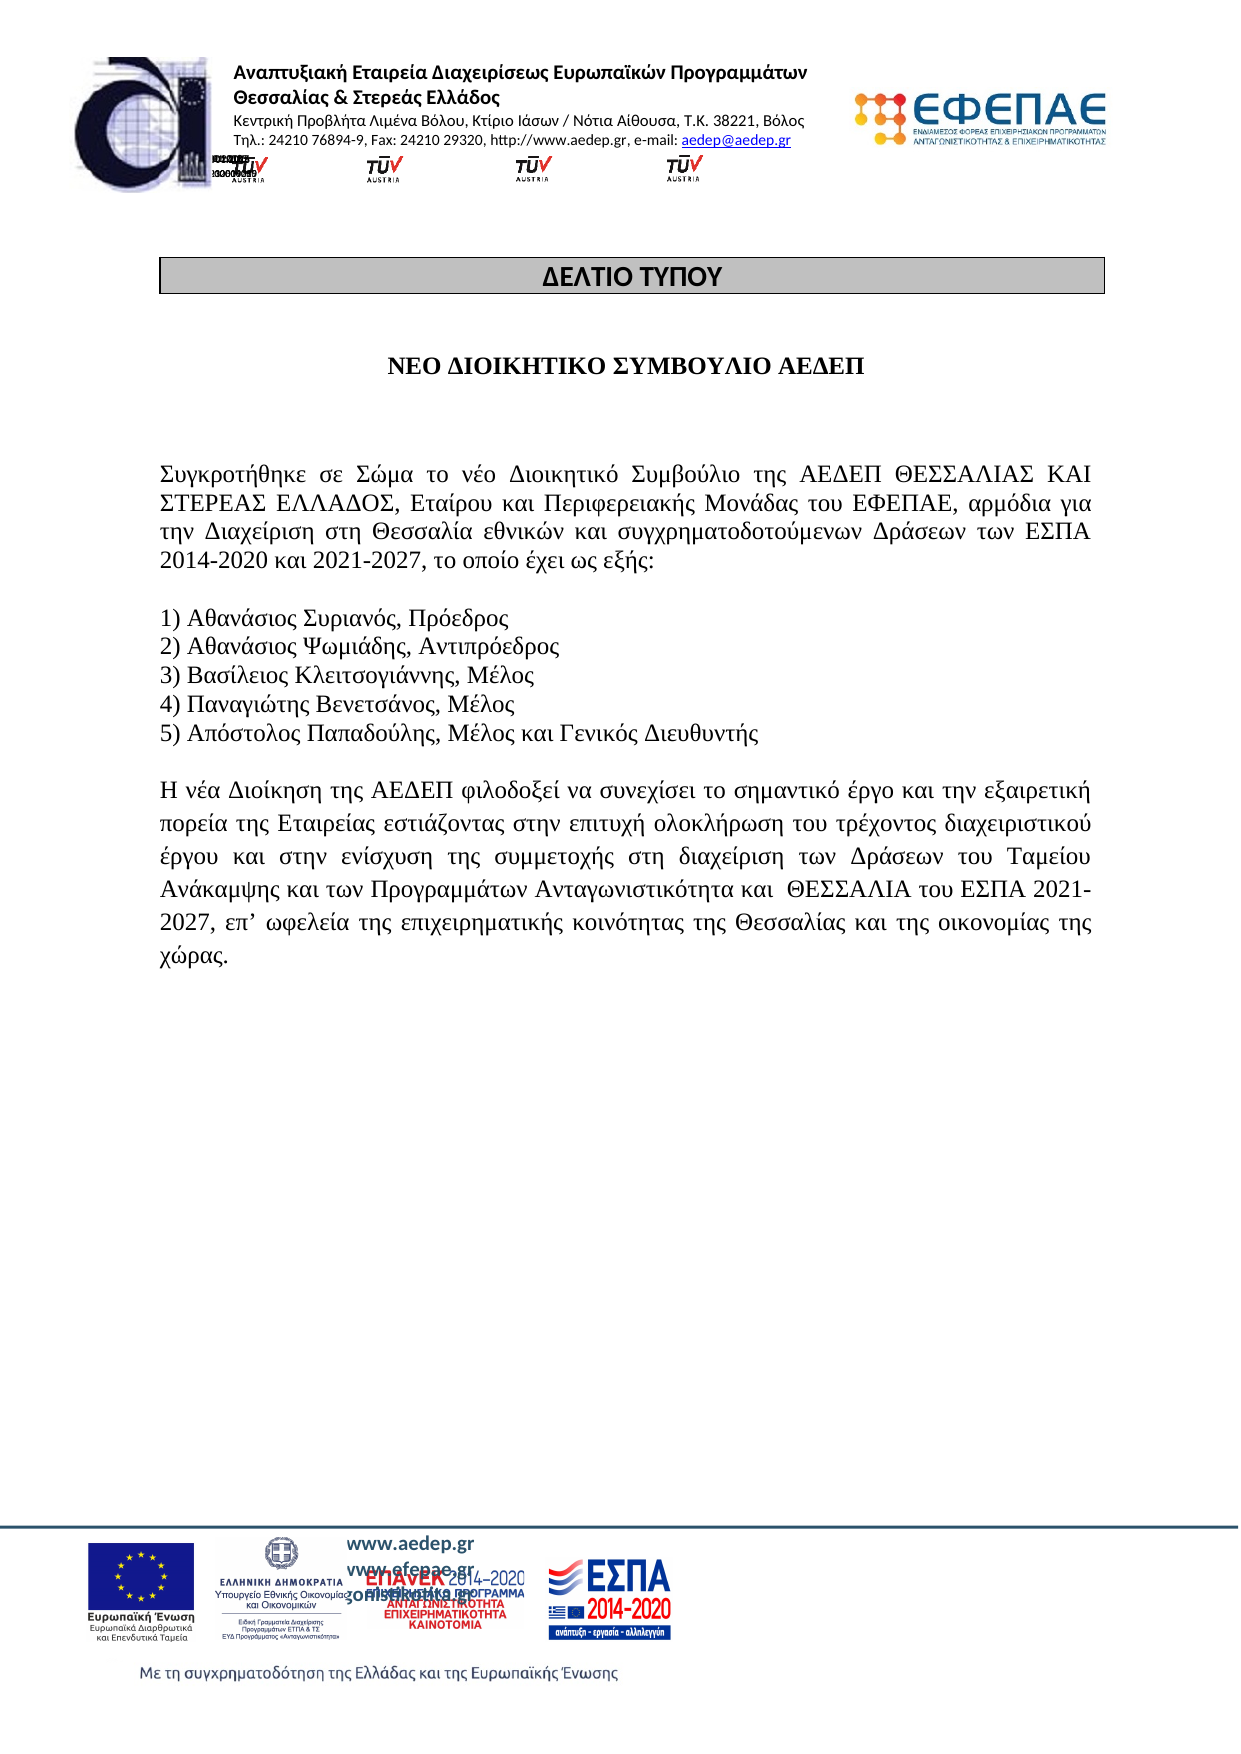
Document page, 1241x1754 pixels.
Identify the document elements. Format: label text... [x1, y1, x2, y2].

picture [516, 155, 553, 182]
text ΝΕΟ ΔΙΟΙΚΗΤΙΚΟ ΣΥΜΒΟΥΛΙΟ ΑΕΔΕΠ [159, 351, 1092, 380]
picture [666, 154, 704, 182]
text 4) Παναγιώτης Βενετσάνος, Μέλος [159, 689, 1092, 718]
picture [366, 1570, 525, 1629]
text 2) Αθανάσιος Ψωμιάδης, Αντιπρόεδρος [159, 631, 1092, 660]
table_header ΔΕΛΤΙΟ ΤΥΠΟΥ [161, 258, 1104, 293]
text 3) Βασίλειος Κλειτσογιάννης, Μέλος [159, 660, 1092, 689]
picture [849, 87, 1113, 153]
picture [231, 156, 268, 183]
picture [545, 1557, 674, 1642]
picture [106, 1658, 659, 1689]
picture [367, 155, 404, 183]
picture [68, 57, 212, 192]
text 5) Απόστολος Παπαδούλης, Μέλος και Γενικός Διευθυντής [159, 718, 1092, 746]
picture [86, 1541, 196, 1642]
picture [215, 1537, 348, 1640]
text 1) Αθανάσιος Συριανός, Πρόεδρος [159, 603, 1092, 631]
text Η νέα Διοίκηση της ΑΕΔΕΠ φιλοδοξεί να συνεχίσει το σημαντικό έργο και την εξαιρετική πορεία της Εταιρείας εστιάζοντας στην επιτυχή ολοκλήρωση του τρέχοντος διαχειριστικού έργου και στην ενίσχυση της συμμετοχής στη διαχείριση των Δράσεων του Ταμείου Ανάκαμψης και των Προγραμμάτων Ανταγωνιστικότητα και ΘΕΣΣΑΛΙΑ του ΕΣΠΑ 2021-2027, επ’ ωφελεία της επιχειρηματικής κοινότητας της Θεσσαλίας και της οικονομίας της χώρας. [159, 775, 1092, 969]
text Συγκροτήθηκε σε Σώμα το νέο Διοικητικό Συμβούλιο της ΑΕΔΕΠ ΘΕΣΣΑΛΙΑΣ ΚΑΙ ΣΤΕΡΕΑΣ ΕΛΛΑΔΟΣ, Εταίρου και Περιφερειακής Μονάδας του ΕΦΕΠΑΕ, αρμόδια για την Διαχείριση στη Θεσσαλία εθνικών και συγχρηματοδοτούμενων Δράσεων των ΕΣΠΑ 2014-2020 και 2021-2027, το οποίο έχει ως εξής: [159, 459, 1092, 574]
